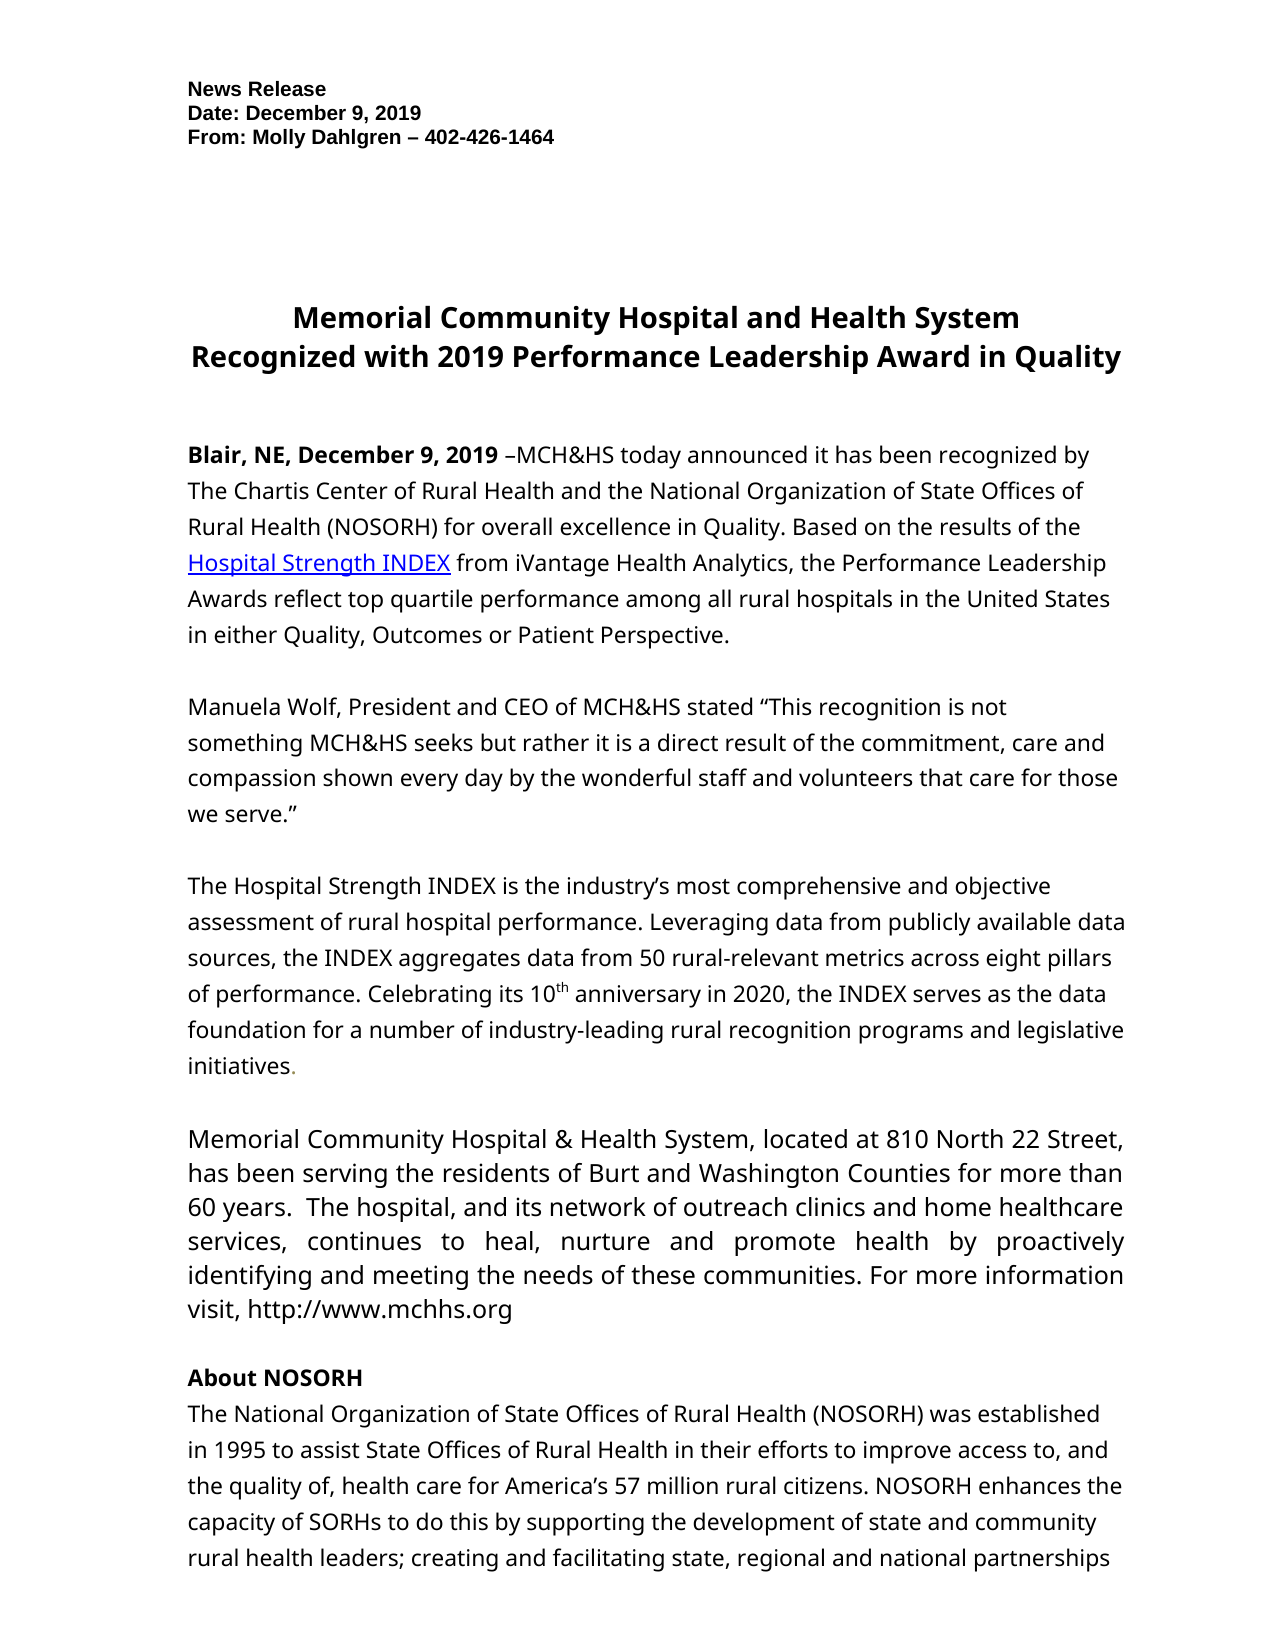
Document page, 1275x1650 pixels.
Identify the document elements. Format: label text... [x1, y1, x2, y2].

text The Hospital Strength INDEX is the industry’s most comprehensive and objective assessment of rural hospital performance. Leveraging data from publicly available data sources, the INDEX aggregates data from 50 rural-relevant metrics across eight pillars of performance. Celebrating its 10th anniversary in 2020, the INDEX serves as the data foundation for a number of industry-leading rural recognition programs and legislative initiatives. [187, 870, 1134, 1081]
text Manuela Wolf, President and CEO of MCH&HS stated “This recognition is not something MCH&HS seeks but rather it is a direct result of the commitment, care and compassion shown every day by the wonderful staff and volunteers that care for those we serve.” [187, 691, 1125, 829]
text About NOSORH [187, 1362, 1125, 1393]
text Recognized with 2019 Performance Leadership Award in Quality [187, 337, 1125, 376]
text News Release [187, 77, 1125, 101]
text Date: December 9, 2019 [187, 101, 1125, 124]
text Memorial Community Hospital and Health System [187, 297, 1125, 337]
text From: Molly Dahlgren – 402-426-1464 [187, 124, 1125, 148]
text Memorial Community Hospital & Health System, located at 810 North 22 Street, has been serving the residents of Burt and Washington Counties for more than 60 years. The hospital, and its network of outreach clinics and home healthcare services, continues to heal, nurture and promote health by proactively identifying and meeting the needs of these communities. For more information visit, http://www.mchhs.org [187, 1122, 1125, 1326]
text Blair, NE, December 9, 2019 –MCH&HS today announced it has been recognized by The Chartis Center of Rural Health and the National Organization of State Offices of Rural Health (NOSORH) for overall excellence in Quality. Based on the results of the Hospital Strength INDEX from iVantage Health Analytics, the Performance Leadership Awards reflect top quartile performance among all rural hospitals in the United States in either Quality, Outcomes or Patient Perspective. [187, 439, 1125, 650]
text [187, 1398, 1125, 1573]
